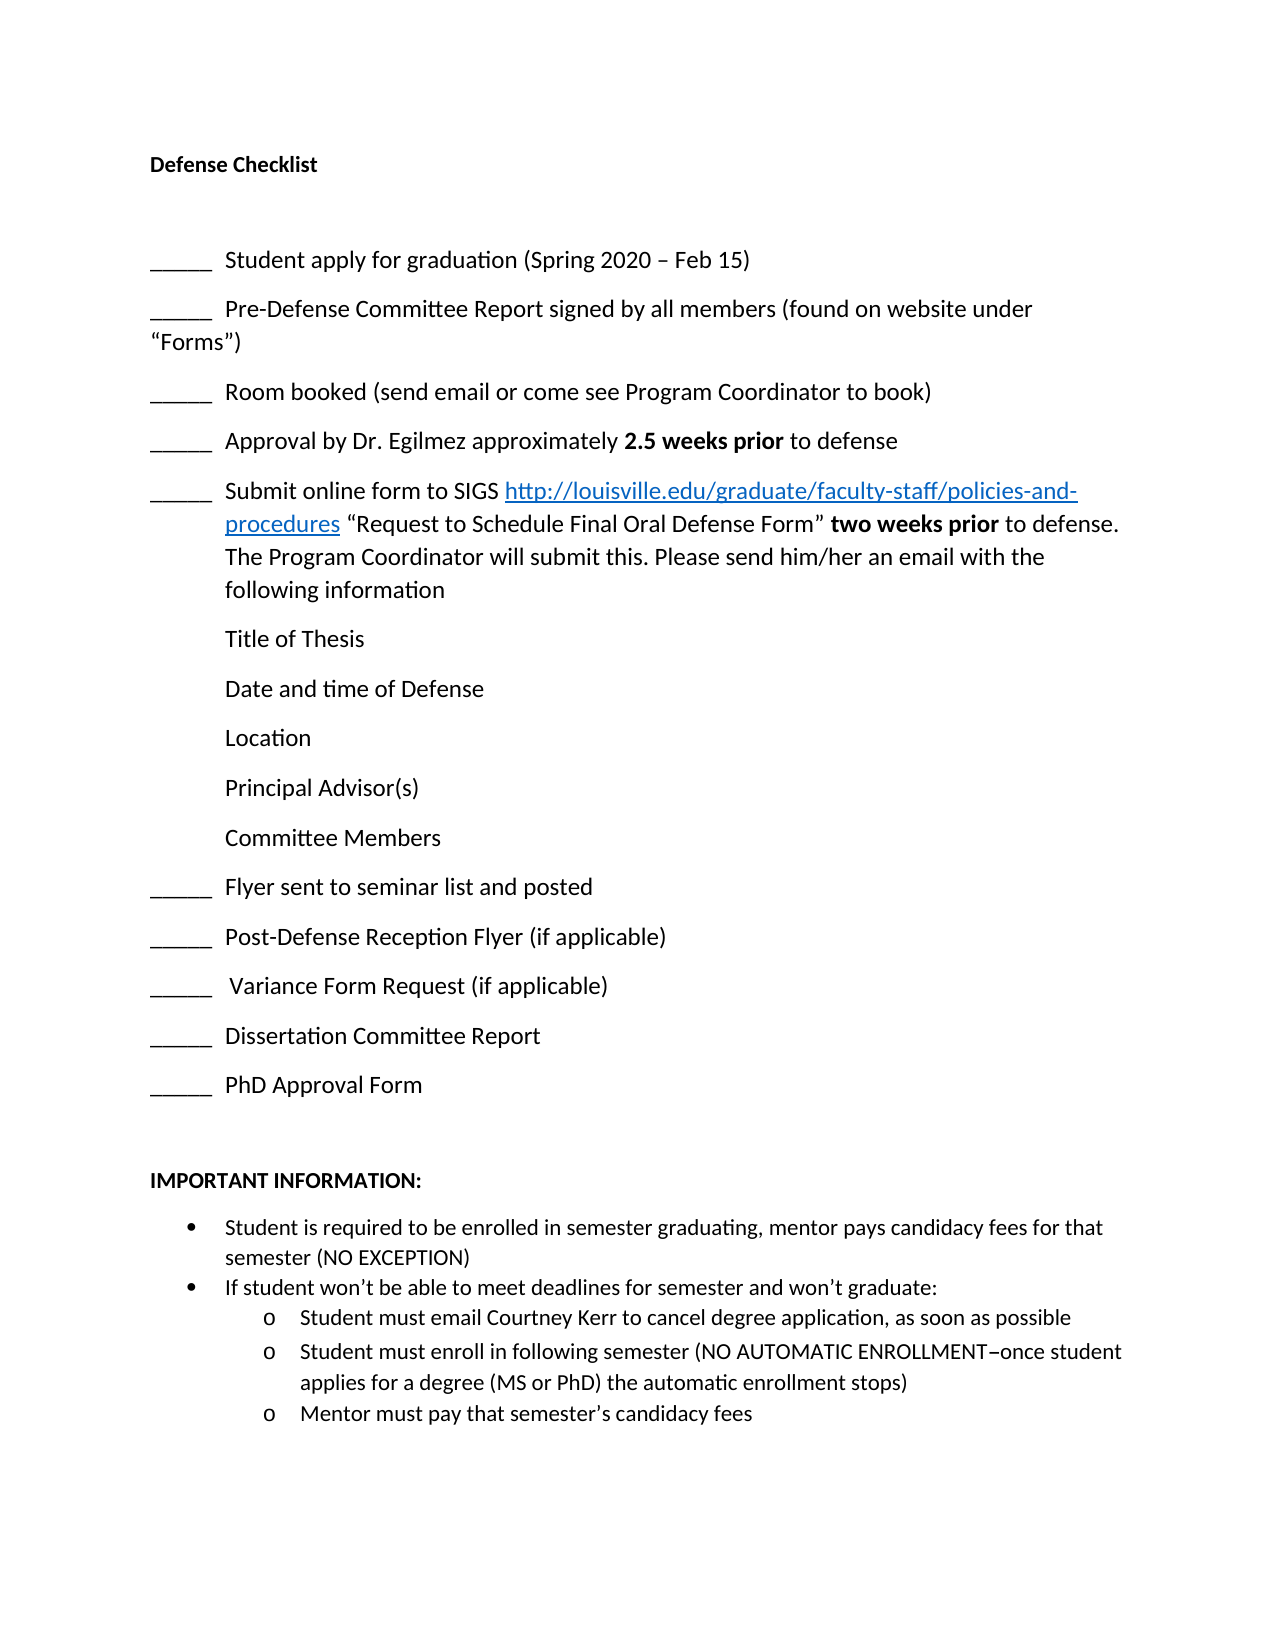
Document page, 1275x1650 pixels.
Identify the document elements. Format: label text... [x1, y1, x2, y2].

list Student must email Courtney Kerr to cancel degree application, as soon as possible [262, 1303, 1125, 1333]
text Title of Thesis [150, 623, 1125, 654]
text _____ Flyer sent to seminar list and posted [150, 871, 1125, 902]
text _____ Variance Form Request (if applicable) [150, 970, 1125, 1001]
text _____ Pre-Defense Committee Report signed by all members (found on website under “Forms”) [150, 293, 1125, 357]
text _____ Post-Defense Reception Flyer (if applicable) [150, 921, 1125, 951]
list Student must enroll in following semester (NO AUTOMATIC ENROLLMENT–once student applies for a degree (MS or PhD) the automatic enrollment stops) [262, 1335, 1125, 1397]
list Mentor must pay that semester’s candidacy fees [262, 1399, 1125, 1428]
text IMPORTANT INFORMATION: [150, 1166, 1125, 1194]
text _____ Submit online form to SIGS http://louisville.edu/graduate/faculty-staff/policies-and-procedures “Request to Schedule Final Oral Defense Form” two weeks prior to defense. The Program Coordinator will submit this. Please send him/her an email with the following information [150, 475, 1125, 604]
text _____ Dissertation Committee Report [150, 1020, 1125, 1051]
text Date and time of Defense [150, 673, 1125, 703]
text Defense Checklist [150, 150, 1125, 178]
text Committee Members [150, 822, 1125, 852]
text Location [150, 722, 1125, 753]
text _____ PhD Approval Form [150, 1069, 1125, 1100]
text _____ Student apply for graduation (Spring 2020 – Feb 15) [150, 244, 1125, 274]
text _____ Approval by Dr. Egilmez approximately 2.5 weeks prior to defense [150, 425, 1125, 456]
list Student is required to be enrolled in semester graduating, mentor pays candidacy fees for that semester (NO EXCEPTION) [187, 1213, 1125, 1271]
text _____ Room booked (send email or come see Program Coordinator to book) [150, 376, 1125, 406]
list If student won’t be able to meet deadlines for semester and won’t graduate: [187, 1273, 1125, 1301]
text Principal Advisor(s) [150, 772, 1125, 803]
